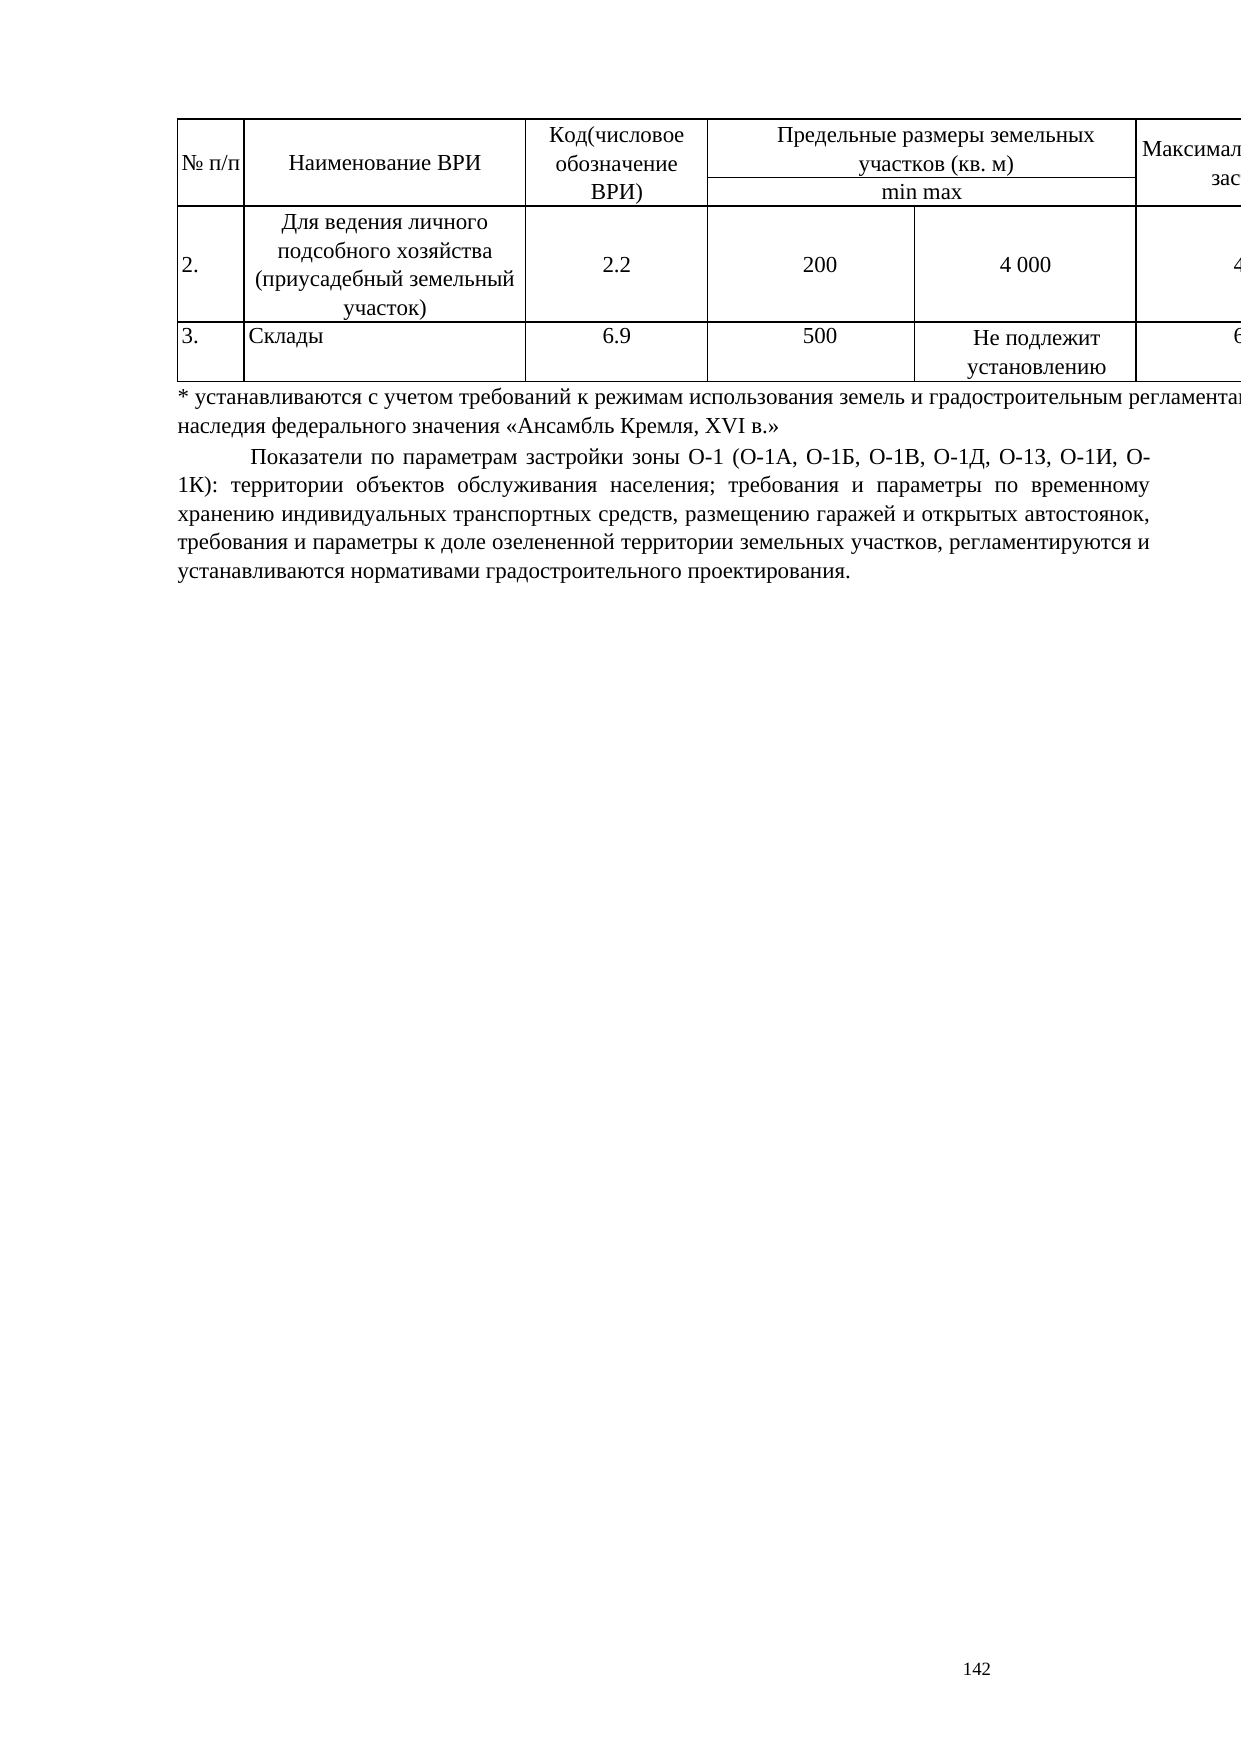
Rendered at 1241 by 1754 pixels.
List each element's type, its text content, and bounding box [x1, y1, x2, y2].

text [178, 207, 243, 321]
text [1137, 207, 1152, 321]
text Показатели по параметрам застройки зоны О-1 (О-1А, О-1Б, О-1В, О-1Д, О-1З, О-1И, О-1К): территории объектов обслуживания населения; требования и параметры по временному хранению индивидуальных транспортных средств, размещению гаражей и открытых автостоянок, требования и параметры к доле озелененной территории земельных участков, регламентируются и устанавливаются нормативами градостроительного проектирования. [177, 440, 1152, 584]
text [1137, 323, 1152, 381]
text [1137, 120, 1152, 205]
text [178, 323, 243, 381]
text Показатели по параметрам застройки зоны О-1 (О-1А, О-1Б, О-1В, О-1Д, О-1З, О-1И, О-1К): территории объектов обслуживания населения; требования и параметры по временному хранению индивидуальных транспортных средств, размещению гаражей и открытых автостоянок, требования и параметры к доле озелененной территории земельных участков, регламентируются и устанавливаются нормативами градостроительного проектирования. [178, 382, 1152, 439]
text Показатели по параметрам застройки зоны О-1 (О-1А, О-1Б, О-1В, О-1Д, О-1З, О-1И, О-1К): территории объектов обслуживания населения; требования и параметры по временному хранению индивидуальных транспортных средств, размещению гаражей и открытых автостоянок, требования и параметры к доле озелененной территории земельных участков, регламентируются и устанавливаются нормативами градостроительного проектирования. [245, 207, 525, 321]
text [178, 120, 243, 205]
text Показатели по параметрам застройки зоны О-1 (О-1А, О-1Б, О-1В, О-1Д, О-1З, О-1И, О-1К): территории объектов обслуживания населения; требования и параметры по временному хранению индивидуальных транспортных средств, размещению гаражей и открытых автостоянок, требования и параметры к доле озелененной территории земельных участков, регламентируются и устанавливаются нормативами градостроительного проектирования. [915, 207, 1135, 321]
